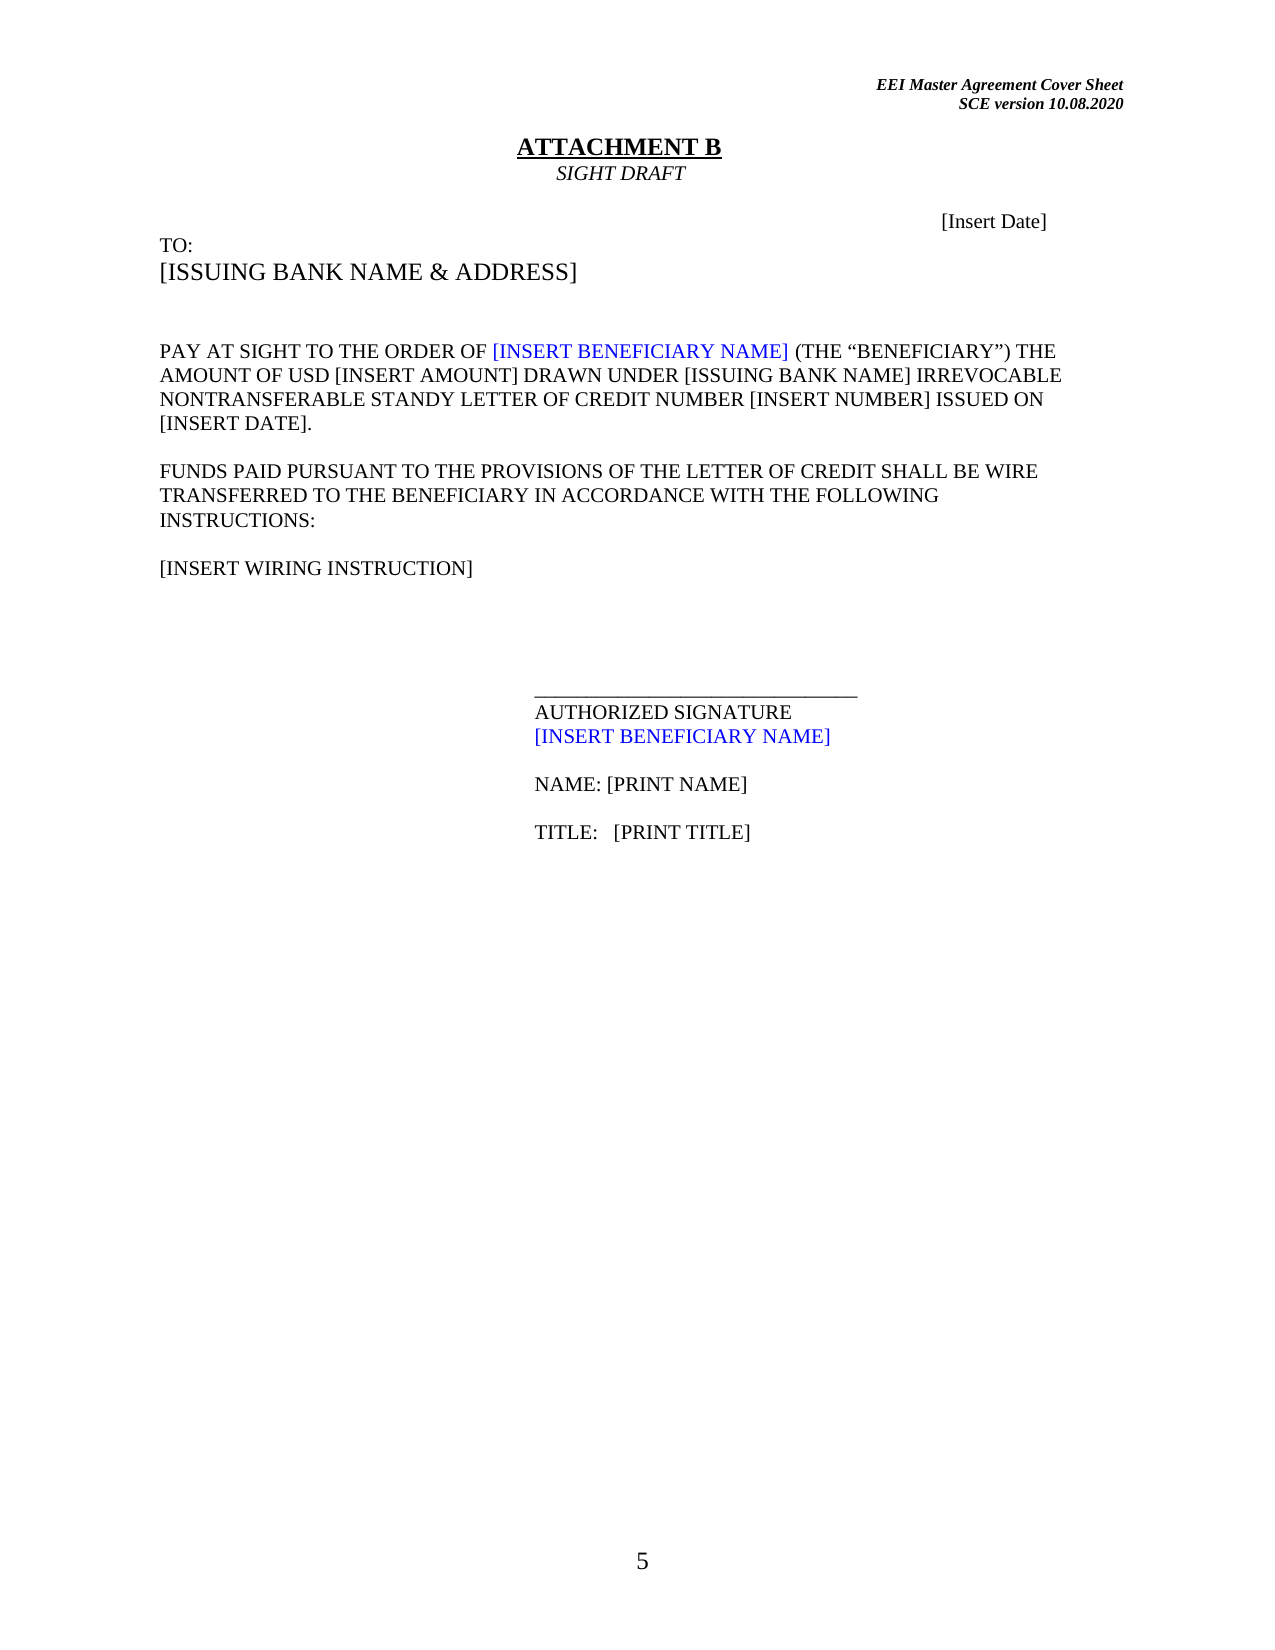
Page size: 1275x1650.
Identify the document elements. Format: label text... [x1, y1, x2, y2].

text _______________________________ [459, 676, 1078, 700]
text FUNDS PAID PURSUANT TO THE PROVISIONS OF THE LETTER OF CREDIT SHALL BE WIRE TRANSFERRED TO THE BENEFICIARY IN ACCORDANCE WITH THE FOLLOWING INSTRUCTIONS: [159, 459, 1078, 532]
text [Issuing bank name & address] [159, 257, 1078, 286]
text SIGHT DRAFT [159, 161, 1078, 185]
text Name: [print name] [459, 772, 1078, 796]
text [insert wiring instruction] [159, 556, 1078, 580]
text Title: [print title] [459, 820, 1078, 844]
text ATTACHMENT B [159, 132, 1078, 161]
text Authorized Signature [insert Beneficiary name] [534, 700, 1078, 748]
text TO: [159, 233, 1078, 257]
text PAY AT SIGHT TO THE ORDER OF [insert Beneficiary name] (the “Beneficiary”) THE AMOUNT OF USD [insert amount] DRAWN UNDER [Issuing Bank Name] IRREVOCABLE NONTRANSFERABLE STANDY LETTER OF CREDIT NUMBER [insert number] ISSUED ON [insert date]. [159, 339, 1078, 435]
text [Insert Date] [909, 209, 1078, 233]
